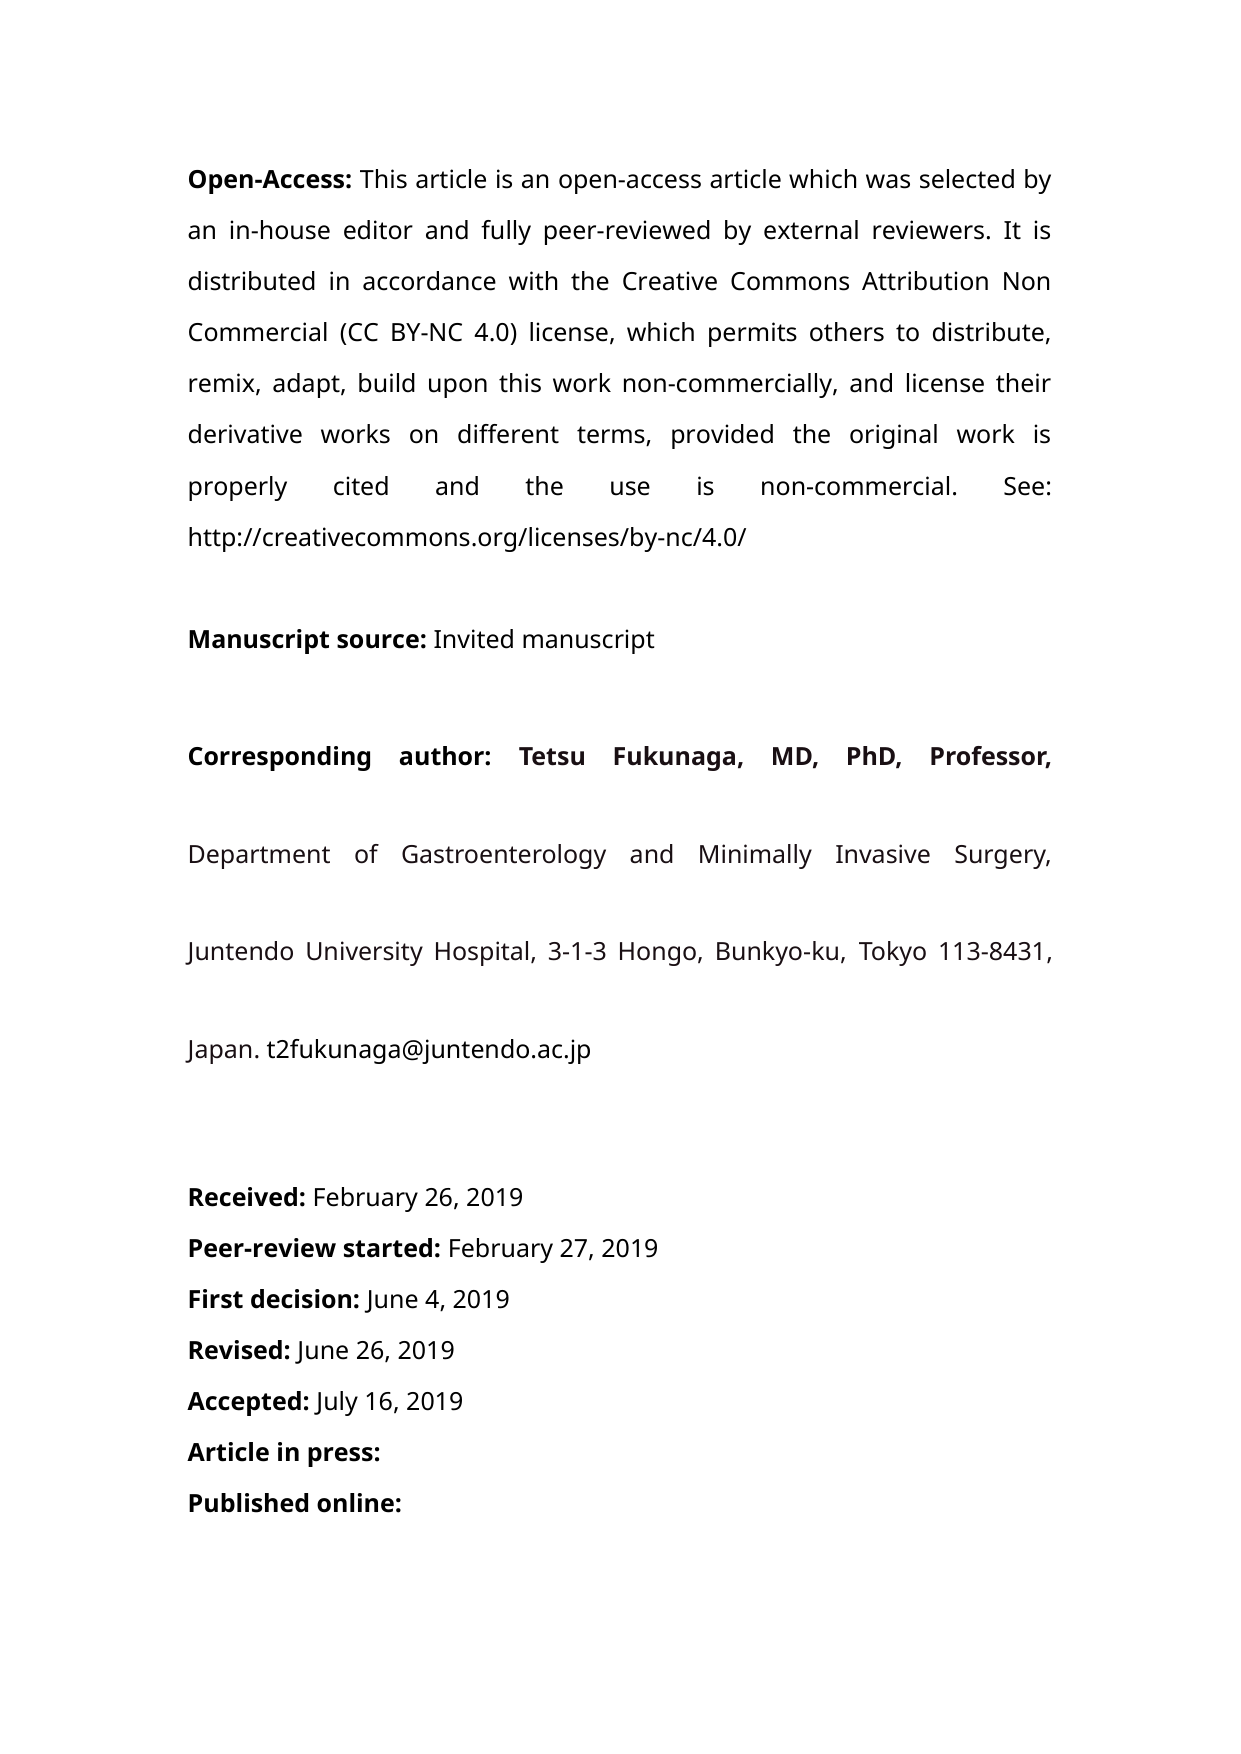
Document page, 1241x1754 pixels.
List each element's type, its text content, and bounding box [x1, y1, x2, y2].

text First decision: June 4, 2019 [187, 1282, 1053, 1316]
text Corresponding author: Tetsu Fukunaga, MD, PhD, Professor, Department of Gastroenterology and Minimally Invasive Surgery, Juntendo University Hospital, 3-1-3 Hongo, Bunkyo-ku, Tokyo 113-8431, Japan. t2fukunaga@juntendo.ac.jp [187, 723, 1053, 1081]
text Peer-review started: February 27, 2019 [187, 1231, 1053, 1265]
text Received: February 26, 2019 [187, 1180, 1053, 1214]
text Manuscript source: Invited manuscript [187, 621, 1053, 655]
text Published online: [187, 1486, 1053, 1520]
text Accepted: July 16, 2019 [187, 1384, 1053, 1418]
text Article in press: [187, 1435, 1053, 1469]
text Open-Access: This article is an open-access article which was selected by an in-house editor and fully peer-reviewed by external reviewers. It is distributed in accordance with the Creative Commons Attribution Non Commercial (CC BY-NC 4.0) license, which permits others to distribute, remix, adapt, build upon this work non-commercially, and license their derivative works on different terms, provided the original work is properly cited and the use is non-commercial. See: http://creativecommons.org/licenses/by-nc/4.0/ [187, 162, 1053, 553]
text Revised: June 26, 2019 [187, 1333, 1053, 1367]
